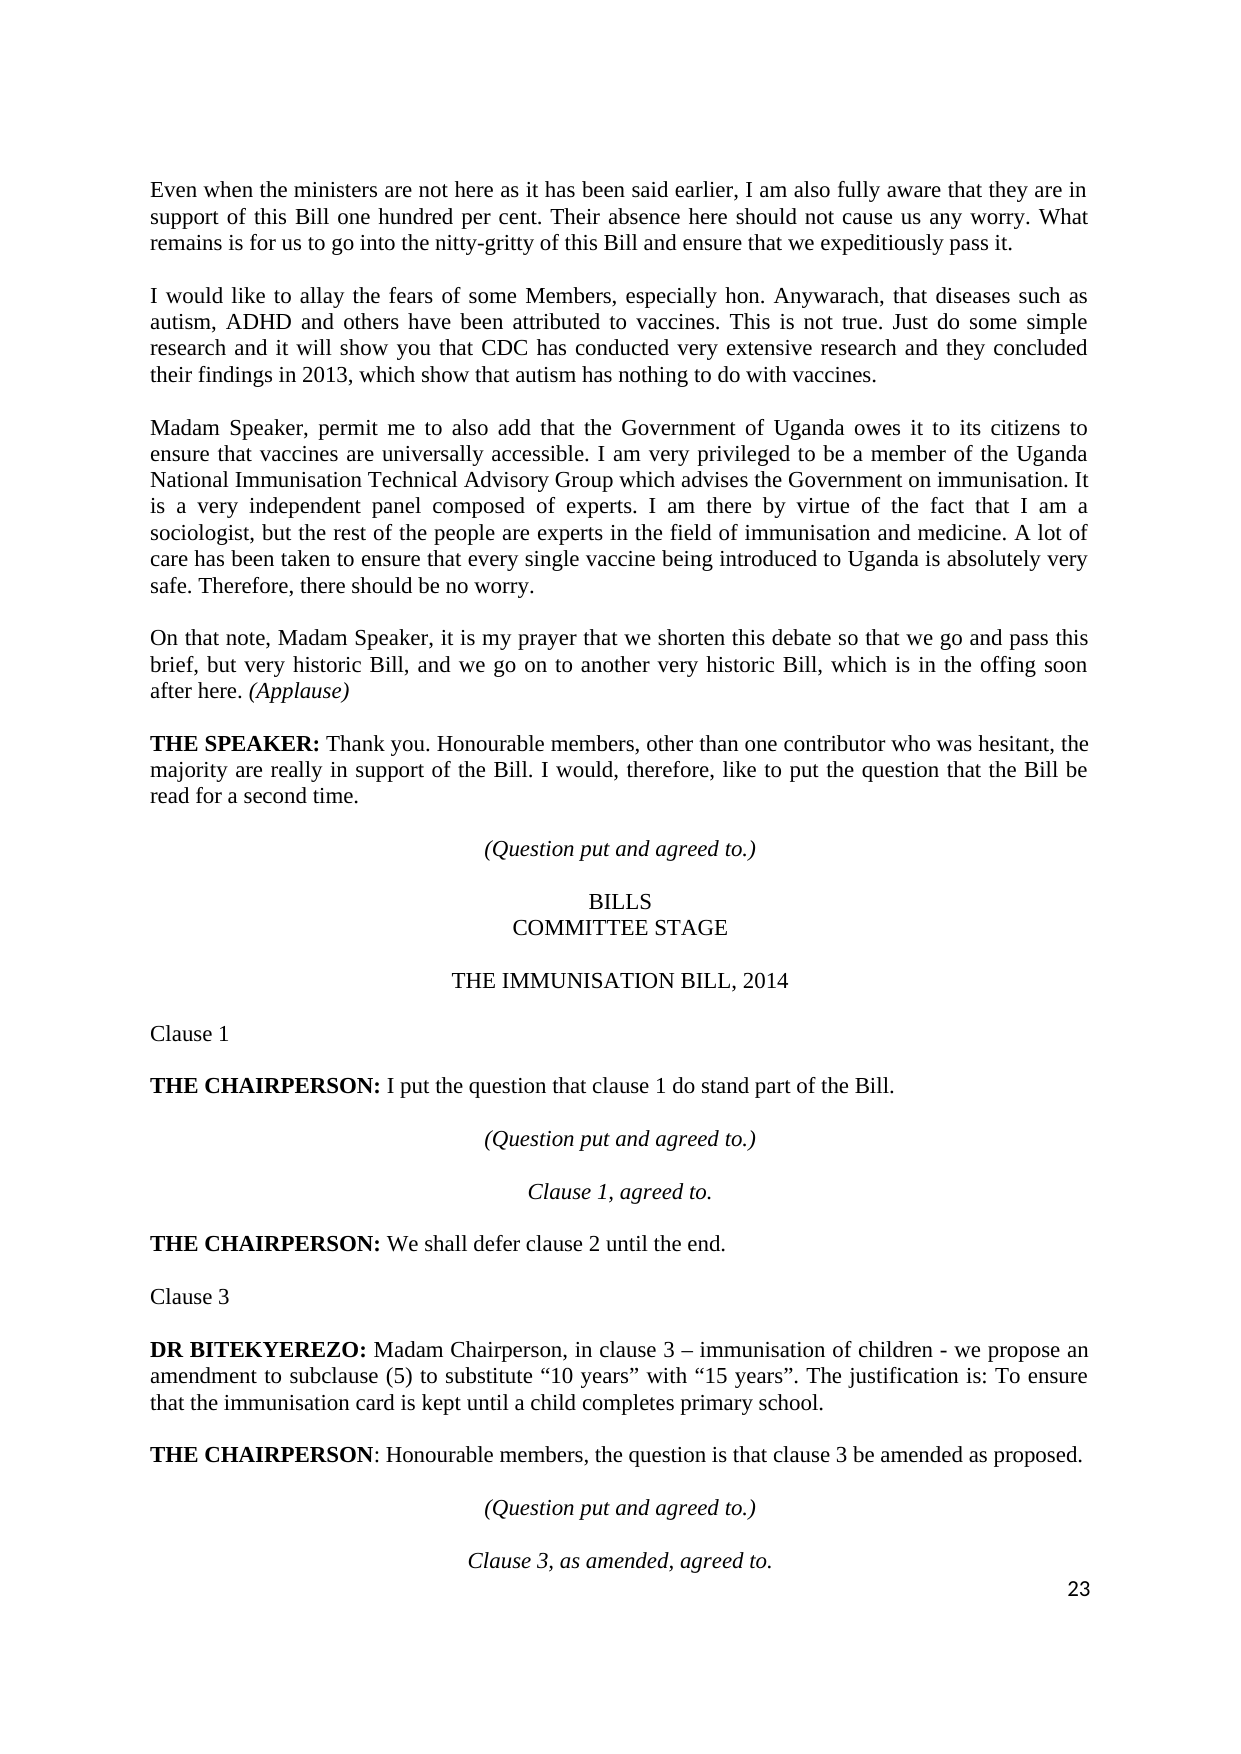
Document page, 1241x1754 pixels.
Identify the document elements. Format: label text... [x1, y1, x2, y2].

text COMMITTEE STAGE [150, 914, 1090, 941]
text Clause 1 [150, 1020, 1090, 1046]
text On that note, Madam Speaker, it is my prayer that we shorten this debate so that we go and pass this brief, but very historic Bill, and we go on to another very historic Bill, which is in the offing soon after here. (Applause) [150, 624, 1090, 703]
text BILLS [150, 888, 1090, 914]
text (Question put and agreed to.) [150, 1494, 1090, 1520]
text THE CHAIRPERSON: Honourable members, the question is that clause 3 be amended as proposed. [150, 1441, 1090, 1468]
text THE IMMUNISATION BILL, 2014 [150, 967, 1090, 993]
text DR BITEKYEREZO: Madam Chairperson, in clause 3 – immunisation of children - we propose an amendment to subclause (5) to substitute “10 years” with “15 years”. The justification is: To ensure that the immunisation card is kept until a child completes primary school. [150, 1336, 1090, 1415]
text I would like to allay the fears of some Members, especially hon. Anywarach, that diseases such as autism, ADHD and others have been attributed to vaccines. This is not true. Just do some simple research and it will show you that CDC has conducted very extensive research and they concluded their findings in 2013, which show that autism has nothing to do with vaccines. [150, 282, 1090, 387]
text Clause 3, as amended, agreed to. [150, 1547, 1090, 1573]
text THE CHAIRPERSON: We shall defer clause 2 until the end. [150, 1231, 1090, 1257]
text THE CHAIRPERSON: I put the question that clause 1 do stand part of the Bill. [150, 1072, 1090, 1099]
text Clause 3 [150, 1283, 1090, 1309]
text THE SPEAKER: Thank you. Honourable members, other than one contributor who was hesitant, the majority are really in support of the Bill. I would, therefore, like to put the question that the Bill be read for a second time. [150, 730, 1090, 809]
text (Question put and agreed to.) [150, 835, 1090, 862]
text Even when the ministers are not here as it has been said earlier, I am also fully aware that they are in support of this Bill one hundred per cent. Their absence here should not cause us any worry. What remains is for us to go into the nitty-gritty of this Bill and ensure that we expeditiously pass it. [150, 176, 1090, 255]
text Clause 1, agreed to. [150, 1178, 1090, 1204]
text (Question put and agreed to.) [150, 1125, 1090, 1151]
text Madam Speaker, permit me to also add that the Government of Uganda owes it to its citizens to ensure that vaccines are universally accessible. I am very privileged to be a member of the Uganda National Immunisation Technical Advisory Group which advises the Government on immunisation. It is a very independent panel composed of experts. I am there by virtue of the fact that I am a sociologist, but the rest of the people are experts in the field of immunisation and medicine. A lot of care has been taken to ensure that every single vaccine being introduced to Uganda is absolutely very safe. Therefore, there should be no worry. [150, 413, 1090, 598]
